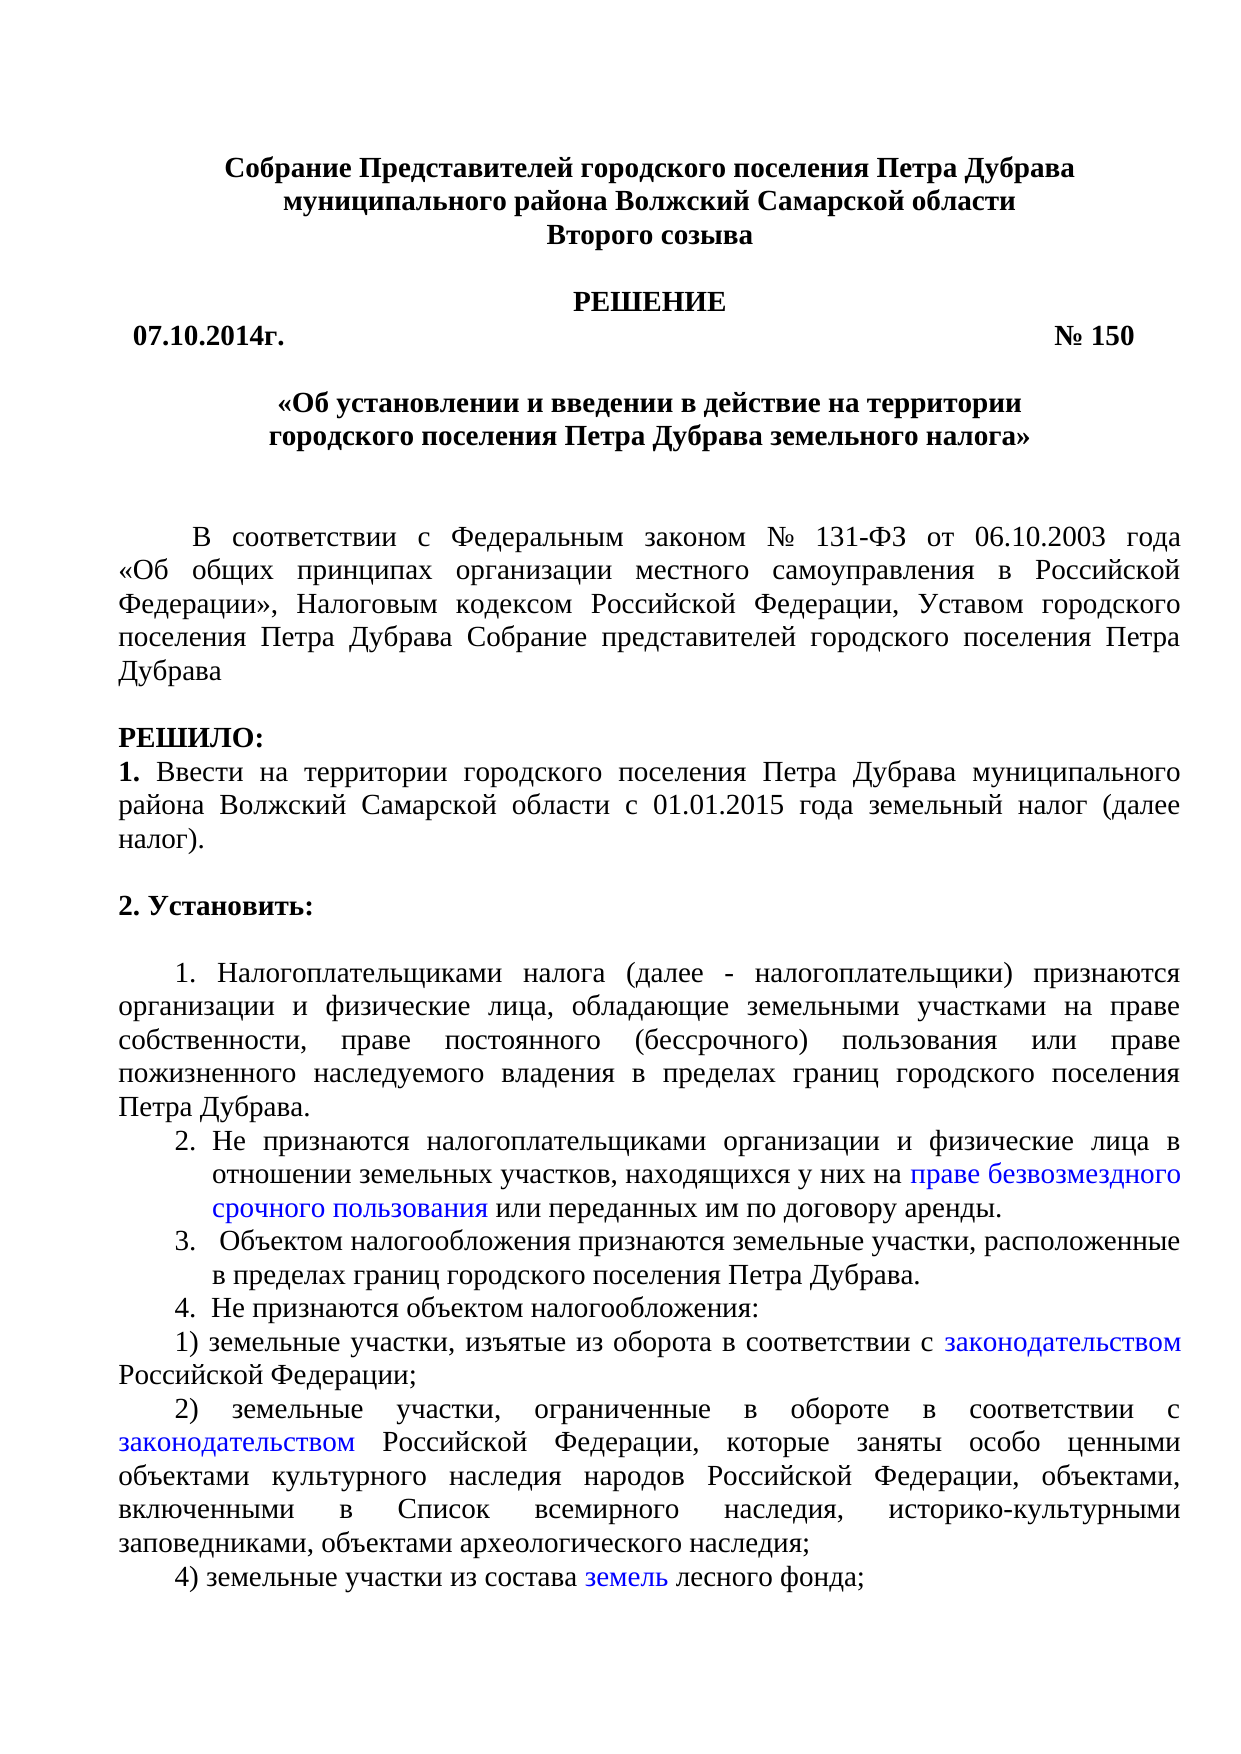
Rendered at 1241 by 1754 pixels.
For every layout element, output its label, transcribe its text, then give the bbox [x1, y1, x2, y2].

text городского поселения Петра Дубрава земельного налога» [118, 418, 1181, 452]
text 1. Налогоплательщиками налога (далее - налогоплательщики) признаются организации и физические лица, обладающие земельными участками на праве собственности, праве постоянного (бессрочного) пользования или праве пожизненного наследуемого владения в пределах границ городского поселения Петра Дубрава. [118, 955, 1181, 1123]
text 4) земельные участки из состава земель лесного фонда; [118, 1559, 1181, 1592]
text 1. Ввести на территории городского поселения Петра Дубрава муниципального района Волжский Самарской области с 01.01.2015 года земельный налог (далее налог). [118, 754, 1181, 854]
text Собрание Представителей городского поселения Петра Дубрава [118, 150, 1181, 183]
list Объектом налогообложения признаются земельные участки, расположенные в пределах границ городского поселения Петра Дубрава. [174, 1223, 1181, 1290]
text РЕШИЛО: [118, 720, 1181, 754]
list Не признаются налогоплательщиками организации и физические лица в отношении земельных участков, находящихся у них на праве безвозмездного срочного пользования или переданных им по договору аренды. [174, 1123, 1181, 1223]
text РЕШЕНИЕ [118, 284, 1181, 318]
text Второго созыва [118, 217, 1181, 251]
text 07.10.2014г. № 150 [118, 318, 1181, 351]
text 1) земельные участки, изъятые из оборота в соответствии с законодательством Российской Федерации; [118, 1324, 1181, 1391]
text 2) земельные участки, ограниченные в обороте в соответствии с законодательством Российской Федерации, которые заняты особо ценными объектами культурного наследия народов Российской Федерации, объектами, включенными в Список всемирного наследия, историко-культурными заповедниками, объектами археологического наследия; [118, 1391, 1181, 1559]
text В соответствии с Федеральным законом № 131-ФЗ от 06.10.2003 года «Об общих принципах организации местного самоуправления в Российской Федерации», Налоговым кодексом Российской Федерации, Уставом городского поселения Петра Дубрава Собрание представителей городского поселения Петра Дубрава [118, 519, 1181, 687]
text 4. Не признаются объектом налогообложения: [118, 1290, 1181, 1324]
text 2. Установить: [118, 888, 1181, 921]
text «Об установлении и введении в действие на территории [118, 385, 1181, 418]
text муниципального района Волжский Самарской области [118, 183, 1181, 217]
